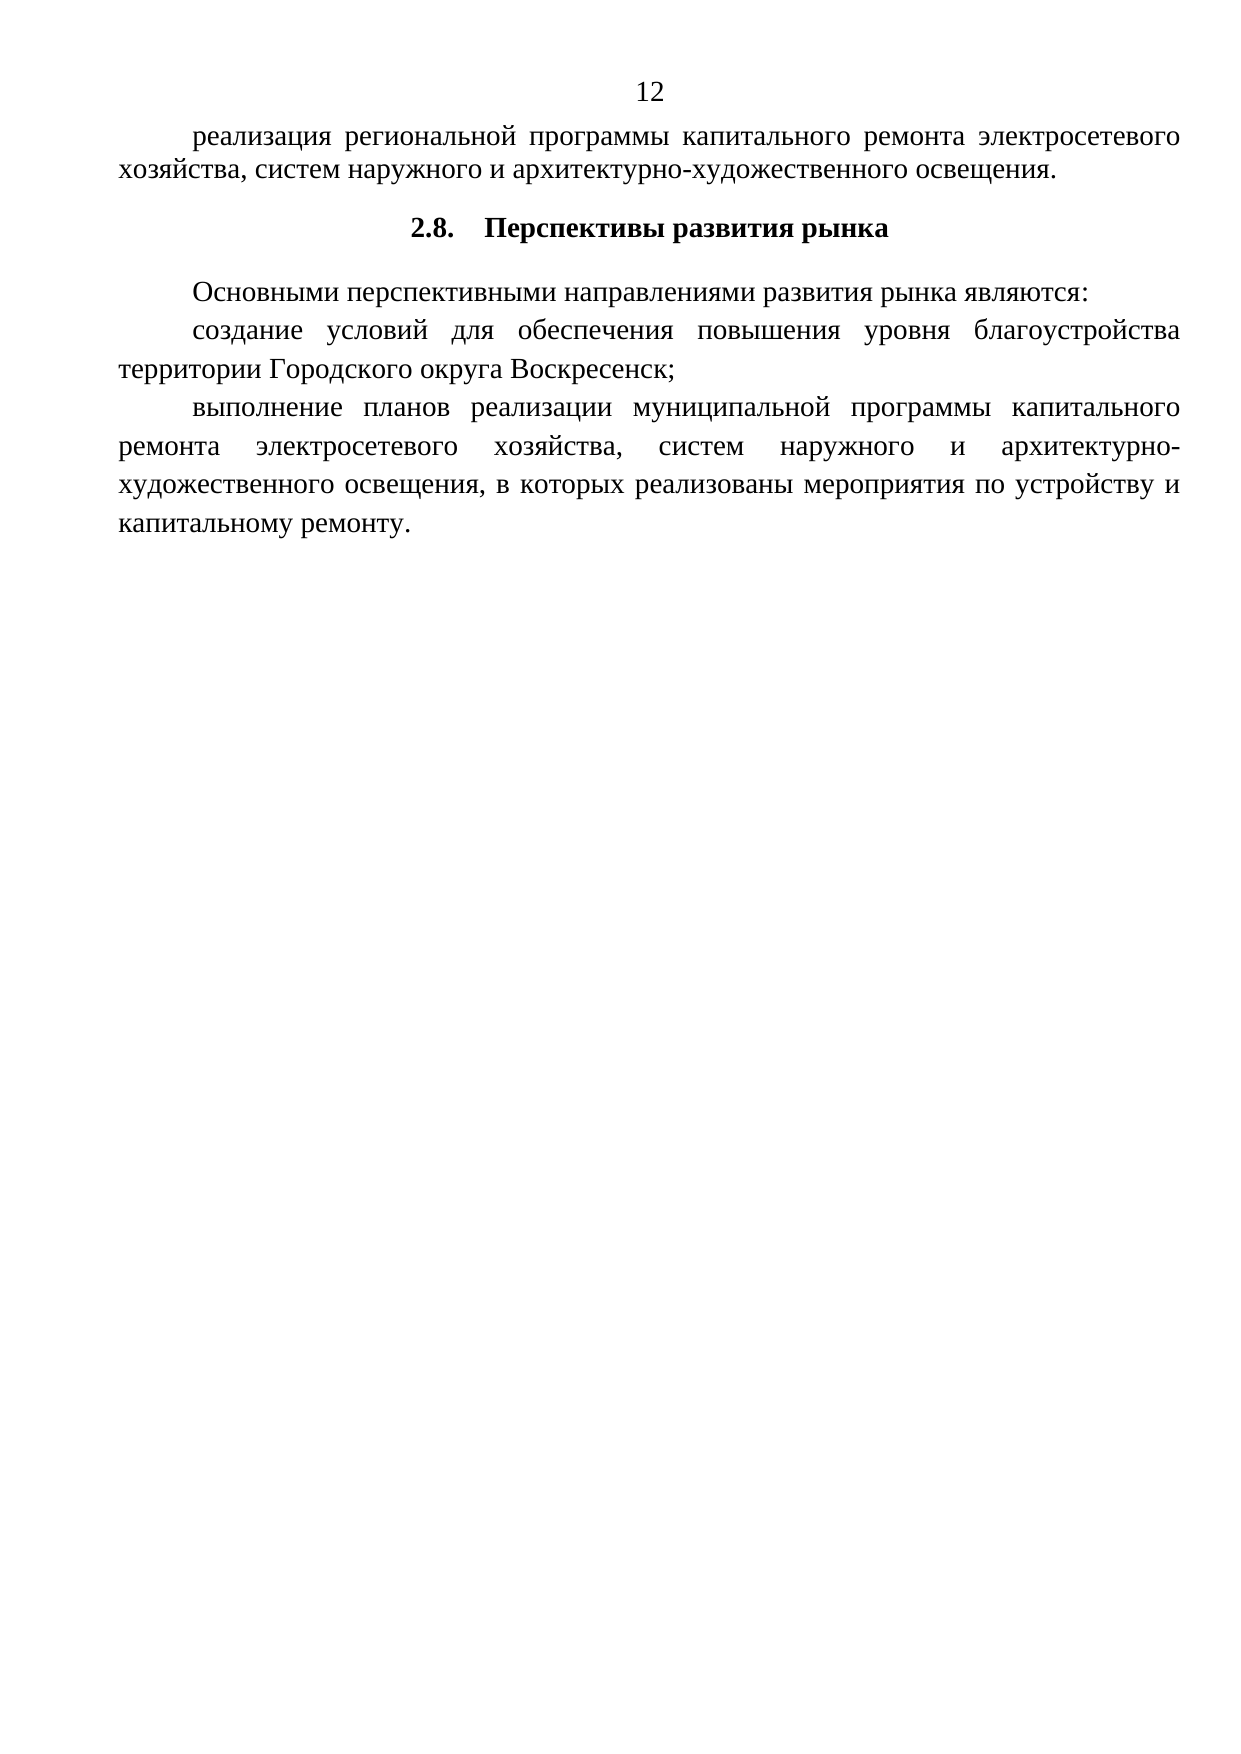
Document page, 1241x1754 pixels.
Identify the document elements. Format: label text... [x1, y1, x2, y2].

text выполнение планов реализации муниципальной программы капитального ремонта электросетевого хозяйства, систем наружного и архитектурно-художественного освещения, в которых реализованы мероприятия по устройству и капитальному ремонту. [118, 389, 1181, 538]
list Перспективы развития рынка [118, 210, 1181, 244]
text создание условий для обеспечения повышения уровня благоустройства территории Городского округа Воскресенск; [118, 312, 1181, 384]
text Основными перспективными направлениями развития рынка являются: [118, 274, 1181, 307]
text реализация региональной программы капитального ремонта электросетевого хозяйства, систем наружного и архитектурно-художественного освещения. [118, 118, 1181, 185]
